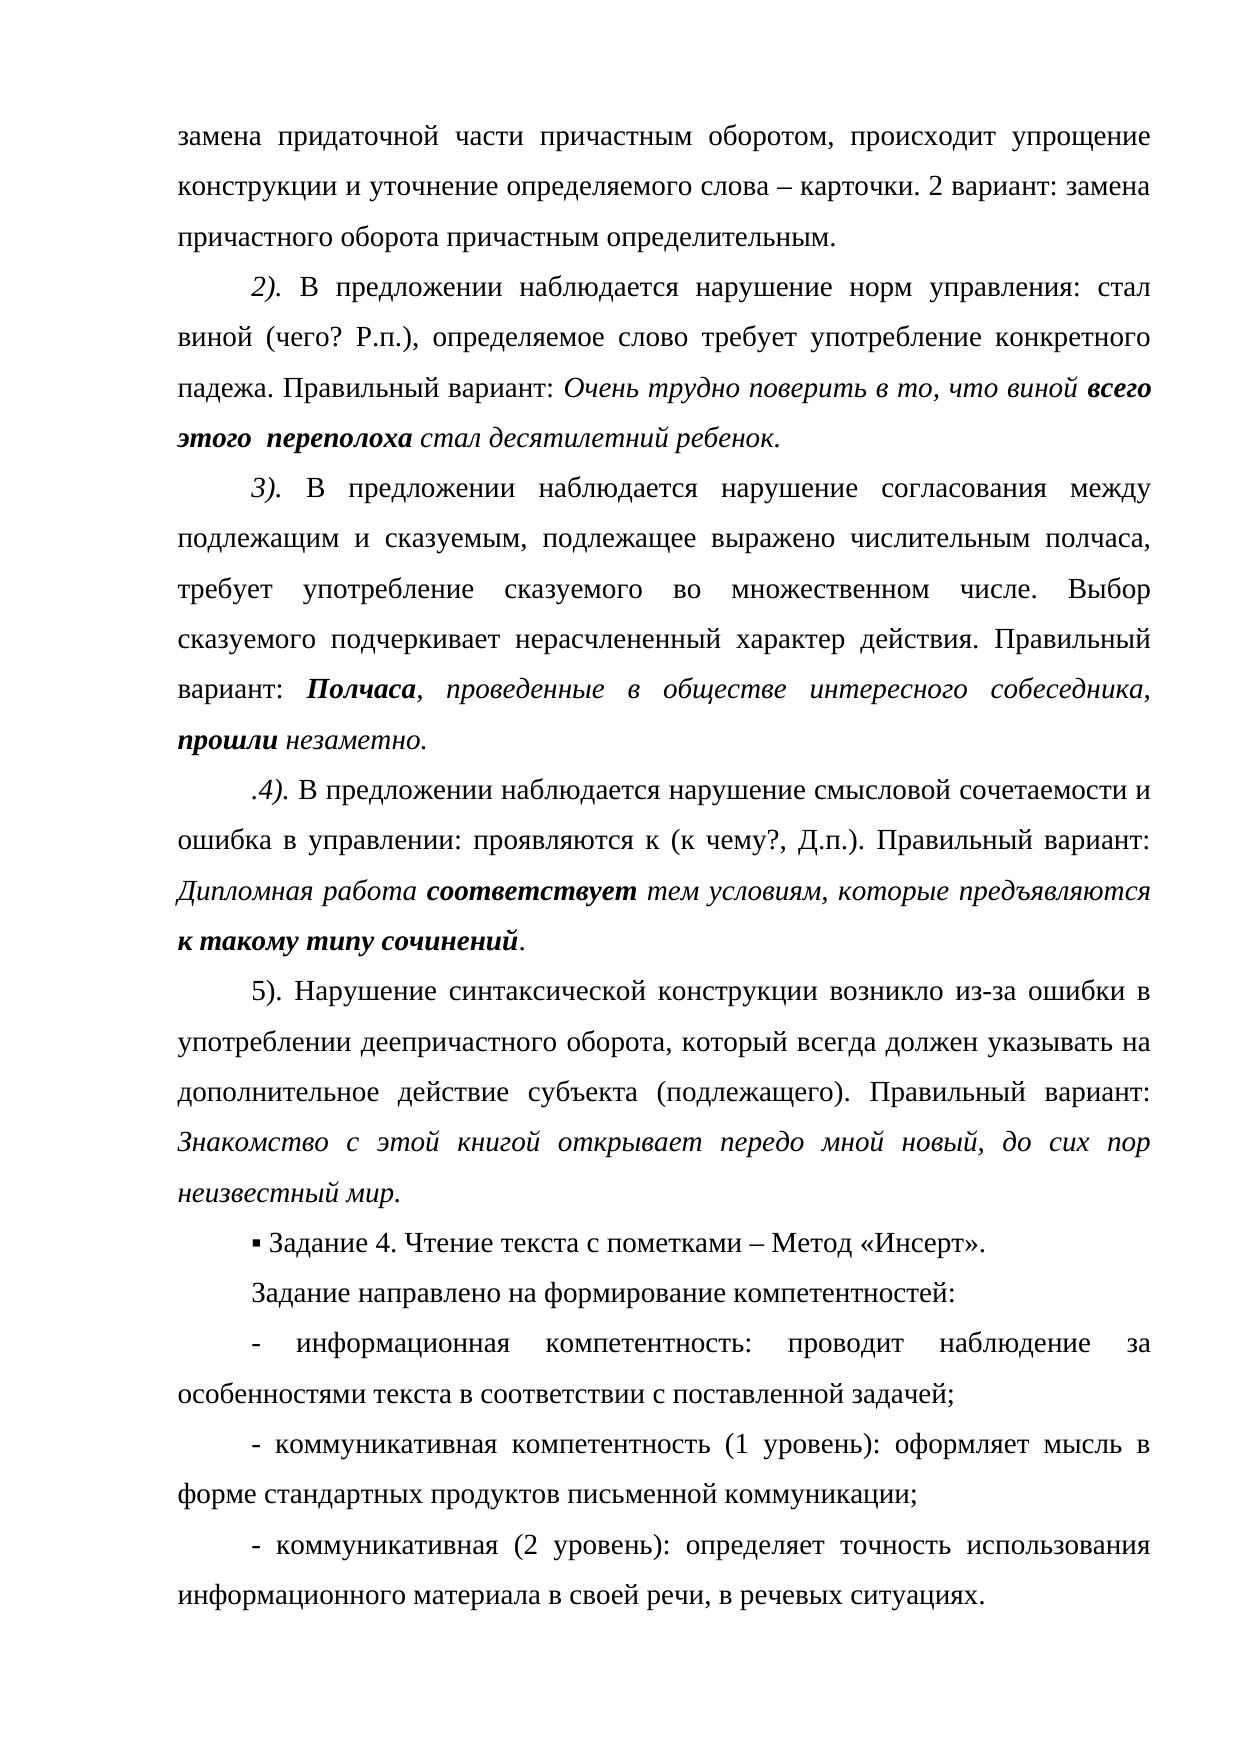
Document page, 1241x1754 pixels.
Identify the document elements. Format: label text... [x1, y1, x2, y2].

text - информационная компетентность: проводит наблюдение за особенностями текста в соответствии с поставленной задачей; [177, 1326, 1152, 1409]
text ▪ Задание 4. Чтение текста с пометками – Метод «Инсерт». [177, 1225, 1152, 1258]
text 2). В предложении наблюдается нарушение норм управления: стал виной (чего? Р.п.), определяемое слово требует употребление конкретного падежа. Правильный вариант: Очень трудно поверить в то, что виной всего этого переполоха стал десятилетний ребенок. [177, 269, 1152, 453]
text 3). В предложении наблюдается нарушение согласования между подлежащим и сказуемым, подлежащее выражено числительным полчаса, требует употребление сказуемого во множественном числе. Выбор сказуемого подчеркивает нерасчлененный характер действия. Правильный вариант: Полчаса, проведенные в обществе интересного собеседника, прошли незаметно. [177, 470, 1152, 755]
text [177, 118, 1152, 252]
text - коммуникативная (2 уровень): определяет точность использования информационного материала в своей речи, в речевых ситуациях. [177, 1527, 1152, 1611]
text .4). В предложении наблюдается нарушение смысловой сочетаемости и ошибка в управлении: проявляются к (к чему?, Д.п.). Правильный вариант: Дипломная работа соответствует тем условиям, которые предъявляются к такому типу сочинений. [177, 772, 1152, 957]
text 5). Нарушение синтаксической конструкции возникло из-за ошибки в употреблении деепричастного оборота, который всегда должен указывать на дополнительное действие субъекта (подлежащего). Правильный вариант: Знакомство с этой книгой открывает передо мной новый, до сих пор неизвестный мир. [177, 973, 1152, 1208]
text Задание направлено на формирование компетентностей: [177, 1275, 1152, 1309]
text - коммуникативная компетентность (1 уровень): оформляет мысль в форме стандартных продуктов письменной коммуникации; [177, 1426, 1152, 1510]
